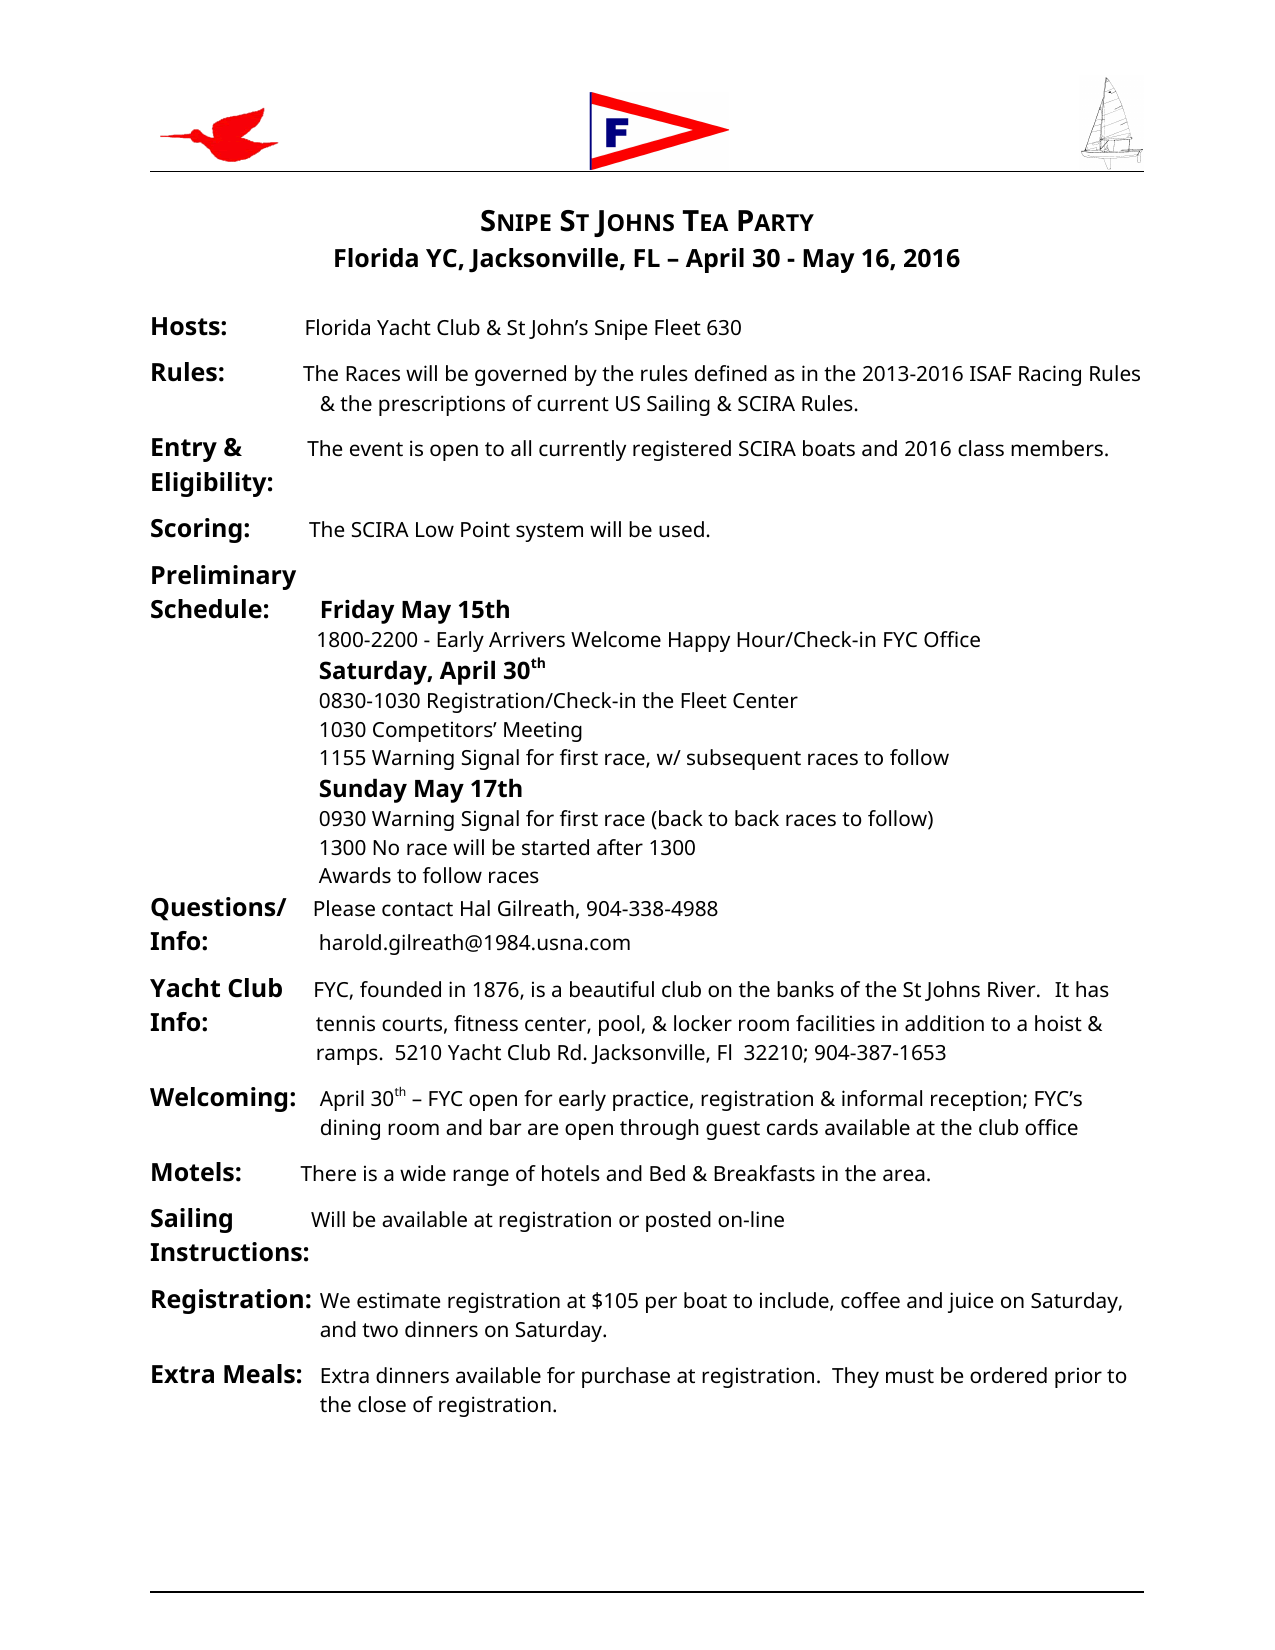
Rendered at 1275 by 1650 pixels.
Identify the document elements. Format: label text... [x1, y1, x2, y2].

picture [589, 92, 730, 170]
text Extra Meals: Extra dinners available for purchase at registration. They must be ordered prior to the close of registration. [150, 1357, 1144, 1419]
text Schedule: Friday May 15th [150, 591, 1144, 625]
text 1155 Warning Signal for first race, w/ subsequent races to follow [244, 743, 1144, 772]
picture [1079, 75, 1144, 170]
text Questions/ Please contact Hal Gilreath, 904-338-4988 [150, 890, 1144, 924]
text Hosts: Yacht Club & St John’s Snipe Fleet 630 [150, 308, 1144, 343]
text 1800-2200 - Early Arrivers Welcome Happy Hour/Check-in FYC Office [225, 625, 1144, 654]
text 0930 Warning Signal for first race (back to back races to follow) [244, 804, 1144, 833]
text 0830-1030 Registration/Check-in the Fleet Center [244, 686, 1144, 715]
text Info: tennis courts, fitness center, pool, & locker room facilities in addition to a hoist & ramps. , Fl 32210; 904-387-1653 [150, 1004, 1144, 1067]
text Welcoming: April 30th – FYC open for early practice, registration & informal reception; FYC’s dining room and bar are open through guest cards available at the club office [150, 1079, 1144, 1142]
text Scoring: The SCIRA Low Point system will be used. [150, 511, 1144, 545]
text Entry & The event is open to all currently registered SCIRA boats and 2016 class members. [150, 430, 1144, 464]
text 1300 No race will be started after 1300 [244, 833, 1144, 861]
text Eligibility: [150, 464, 1144, 498]
text Saturday, April 30th [150, 654, 1144, 686]
text Sailing Will be available at registration or posted on-line [150, 1201, 1144, 1235]
text Awards to follow races [244, 861, 1144, 890]
text Snipe St Johns Tea Party [150, 201, 1144, 240]
text Florida YC, Jacksonville, FL – April 30 - May 16, 2016 [150, 240, 1144, 274]
text Preliminary [150, 557, 1144, 591]
text Yacht Club FYC, founded in 1876, is a beautiful club on the banks of the . It has [150, 970, 1144, 1004]
text 1030 Competitors’ Meeting [244, 715, 1144, 743]
text Rules: The Races will be governed by the rules defined as in the 2013-2016 ISAF Racing Rules & the prescriptions of current US Sailing & SCIRA Rules. [150, 355, 1144, 418]
picture [150, 96, 281, 170]
text Motels: There is a wide range of hotels and Bed & Breakfasts in the area. [150, 1154, 1144, 1188]
text Info: harold.gilreath@1984.usna.com [150, 924, 1144, 958]
text Instructions: [150, 1235, 1144, 1269]
text Sunday May 17th [319, 772, 1144, 804]
text Registration: We estimate registration at $105 per boat to include, coffee and juice on Saturday, and two dinners on Saturday. [150, 1282, 1144, 1344]
